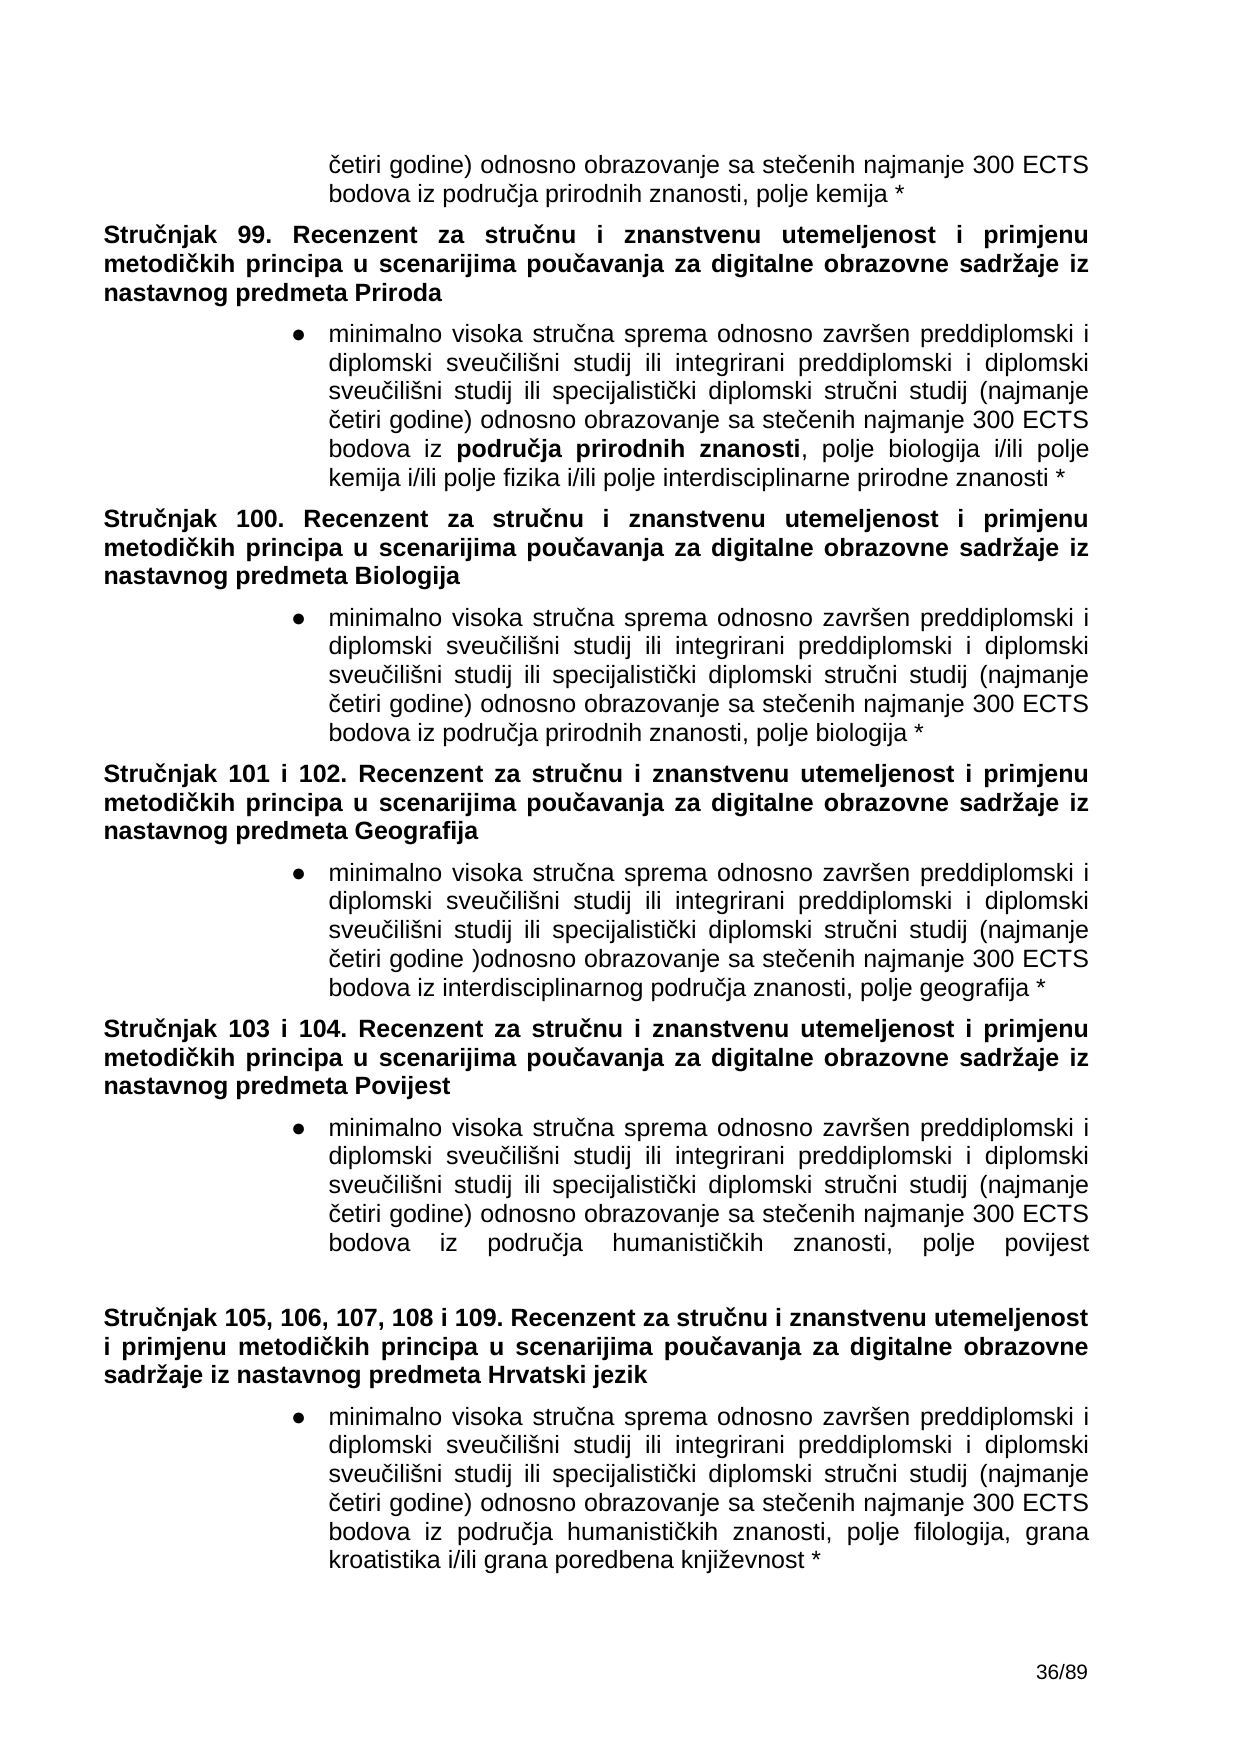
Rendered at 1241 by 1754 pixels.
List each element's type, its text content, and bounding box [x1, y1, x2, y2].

text Stručnjak 105, 106, 107, 108 i 109. Recenzent za stručnu i znanstvenu utemeljenost i primjenu metodičkih principa u scenarijima poučavanja za digitalne obrazovne sadržaje iz nastavnog predmeta Hrvatski jezik [103, 1303, 1090, 1389]
list minimalno visoka stručna sprema odnosno završen preddiplomski i diplomski sveučilišni studij ili integrirani preddiplomski i diplomski sveučilišni studij ili specijalistički diplomski stručni studij (najmanje četiri godine) odnosno obrazovanje sa stečenih najmanje 300 ECTS bodova iz područja humanističkih znanosti, polje povijest [291, 1112, 1090, 1290]
text Stručnjak 101 i 102. Recenzent za stručnu i znanstvenu utemeljenost i primjenu metodičkih principa u scenarijima poučavanja za digitalne obrazovne sadržaje iz nastavnog predmeta Geografija [103, 759, 1090, 845]
list minimalno visoka stručna sprema odnosno završen preddiplomski i diplomski sveučilišni studij ili integrirani preddiplomski i diplomski sveučilišni studij ili specijalistički diplomski stručni studij (najmanje četiri godine) odnosno obrazovanje sa stečenih najmanje 300 ECTS bodova iz područja prirodnih znanosti, polje biologija i/ili polje kemija i/ili polje fizika i/ili polje interdisciplinarne prirodne znanosti * [291, 319, 1090, 491]
list minimalno visoka stručna sprema odnosno završen preddiplomski i diplomski sveučilišni studij ili integrirani preddiplomski i diplomski sveučilišni studij ili specijalistički diplomski stručni studij (najmanje četiri godine) odnosno obrazovanje sa stečenih najmanje 300 ECTS bodova iz područja humanističkih znanosti, polje filologija, grana kroatistika i/ili grana poredbena književnost * [291, 1402, 1090, 1574]
text Stručnjak 99. Recenzent za stručnu i znanstvenu utemeljenost i primjenu metodičkih principa u scenarijima poučavanja za digitalne obrazovne sadržaje iz nastavnog predmeta Priroda [103, 220, 1090, 306]
text Stručnjak 103 i 104. Recenzent za stručnu i znanstvenu utemeljenost i primjenu metodičkih principa u scenarijima poučavanja za digitalne obrazovne sadržaje iz nastavnog predmeta Povijest [103, 1014, 1090, 1100]
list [291, 150, 1090, 207]
list minimalno visoka stručna sprema odnosno završen preddiplomski i diplomski sveučilišni studij ili integrirani preddiplomski i diplomski sveučilišni studij ili specijalistički diplomski stručni studij (najmanje četiri godine )odnosno obrazovanje sa stečenih najmanje 300 ECTS bodova iz interdisciplinarnog područja znanosti, polje geografija * [291, 857, 1090, 1001]
list minimalno visoka stručna sprema odnosno završen preddiplomski i diplomski sveučilišni studij ili integrirani preddiplomski i diplomski sveučilišni studij ili specijalistički diplomski stručni studij (najmanje četiri godine) odnosno obrazovanje sa stečenih najmanje 300 ECTS bodova iz područja prirodnih znanosti, polje biologija * [291, 602, 1090, 746]
text Stručnjak 100. Recenzent za stručnu i znanstvenu utemeljenost i primjenu metodičkih principa u scenarijima poučavanja za digitalne obrazovne sadržaje iz nastavnog predmeta Biologija [103, 504, 1090, 590]
